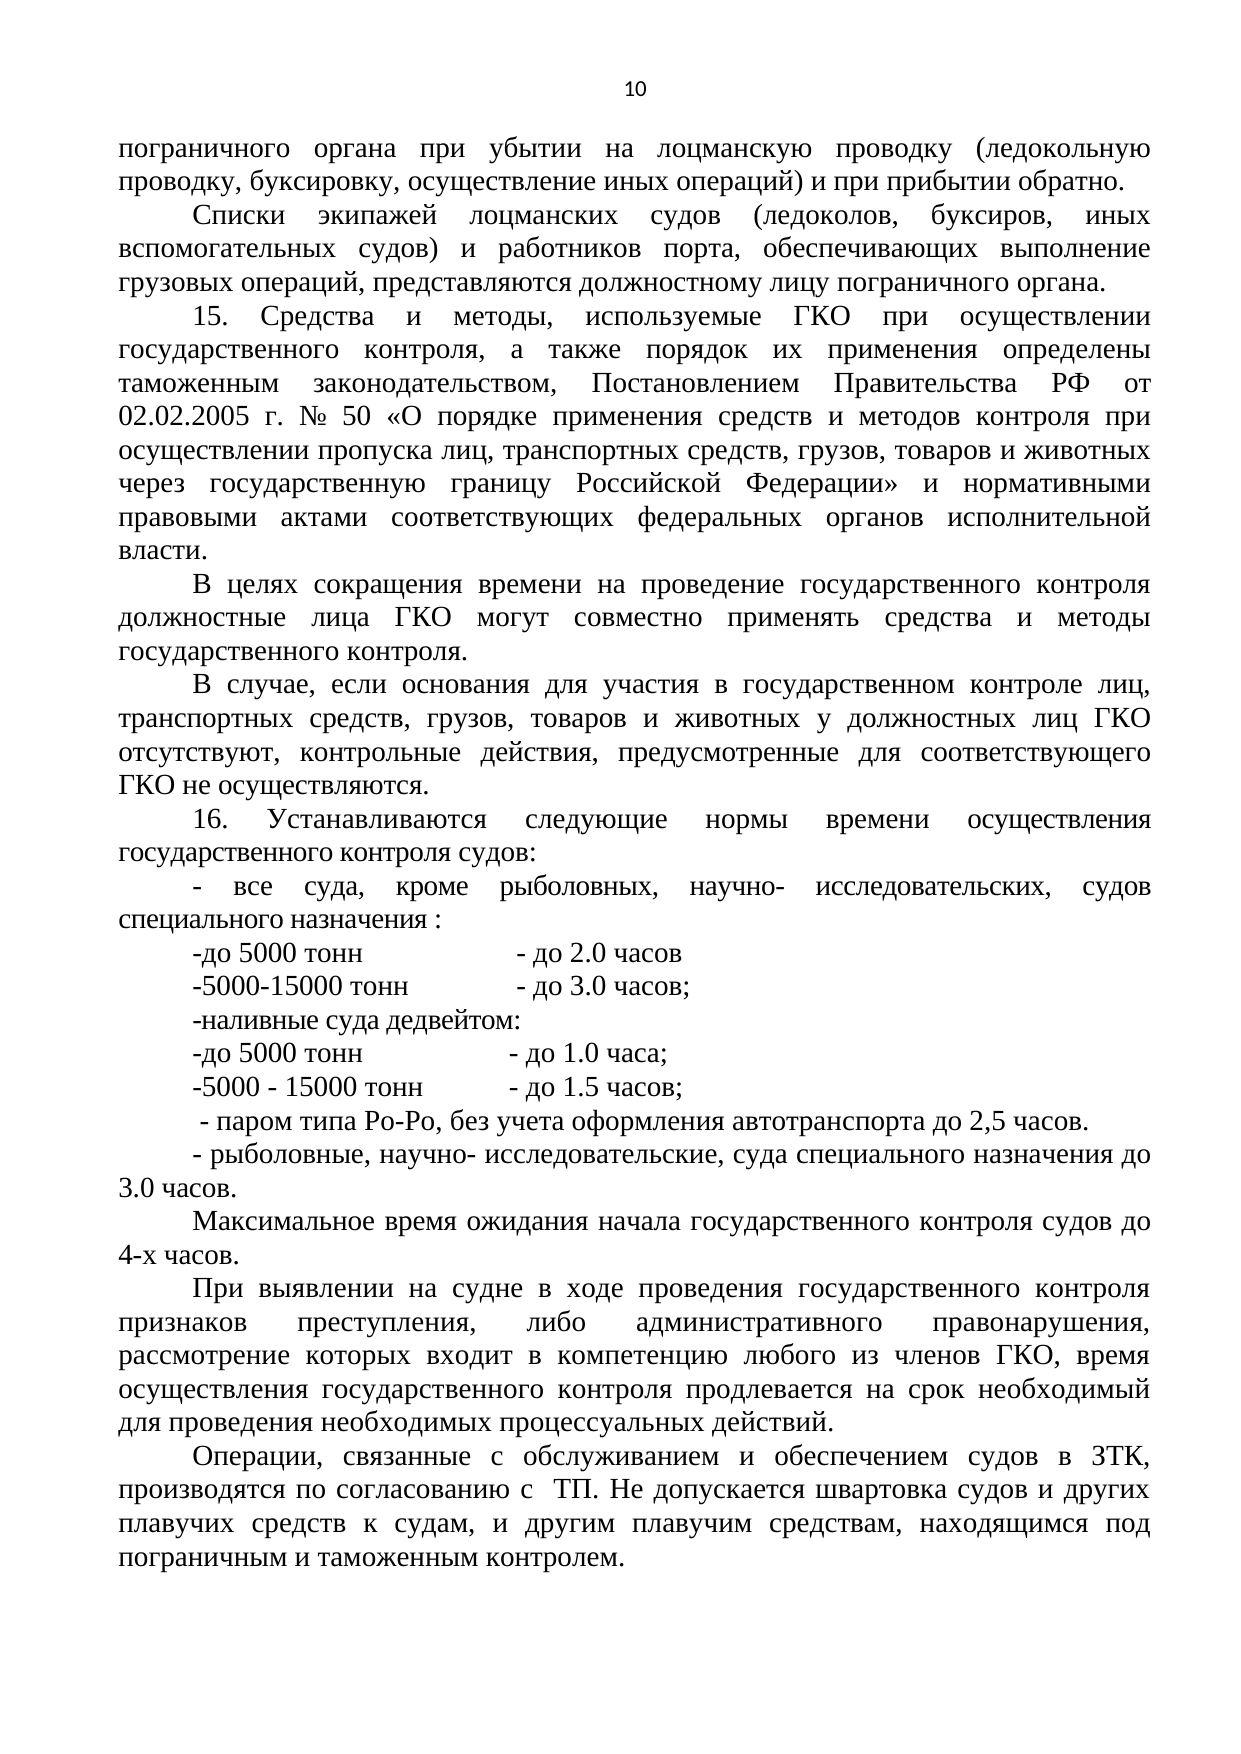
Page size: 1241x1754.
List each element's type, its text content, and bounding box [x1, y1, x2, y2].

text 15. Средства и методы, используемые ГКО при осуществлении государственного контроля, а также порядок их применения определены таможенным законодательством, Постановлением Правительства РФ от 02.02.2005 г. № 50 «О порядке применения средств и методов контроля при осуществлении пропуска лиц, транспортных средств, грузов, товаров и животных через государственную границу Российской Федерации» и нормативными правовыми актами соответствующих федеральных органов исполнительной власти. [118, 298, 1152, 566]
text -до 5000 тонн - до 1.0 часа; [118, 1036, 1152, 1069]
text 16. Устанавливаются следующие нормы времени осуществления государственного контроля судов: [118, 801, 1152, 868]
text -до 5000 тонн - до 2.0 часов [118, 935, 1152, 968]
text - рыболовные, научно- исследовательские, суда специального назначения до 3.0 часов. [118, 1136, 1152, 1203]
text При выявлении на судне в ходе проведения государственного контроля признаков преступления, либо административного правонарушения, рассмотрение которых входит в компетенцию любого из членов ГКО, время осуществления государственного контроля продлевается на срок необходимый для проведения необходимых процессуальных действий. [118, 1270, 1152, 1438]
text В случае, если основания для участия в государственном контроле лиц, транспортных средств, грузов, товаров и животных у должностных лиц ГКО отсутствуют, контрольные действия, предусмотренные для соответствующего ГКО не осуществляются. [118, 667, 1152, 801]
text Операции, связанные с обслуживанием и обеспечением судов в ЗТК, производятся по согласованию с ТП. Не допускается швартовка судов и других плавучих средств к судам, и другим плавучим средствам, находящимся под пограничным и таможенным контролем. [118, 1438, 1152, 1572]
text -5000 - 15000 тонн - до 1.5 часов; [118, 1069, 1152, 1103]
text - паром типа Ро-Ро, без учета оформления автотранспорта до 2,5 часов. [118, 1103, 1152, 1136]
text -наливные суда дедвейтом: [118, 1002, 1152, 1036]
text -5000-15000 тонн - до 3.0 часов; [118, 968, 1152, 1002]
text Максимальное время ожидания начала государственного контроля судов до 4-х часов. [118, 1203, 1152, 1270]
text - все суда, кроме рыболовных, научно- исследовательских, судов специального назначения : [118, 868, 1152, 935]
text Списки экипажей лоцманских судов (ледоколов, буксиров, иных вспомогательных судов) и работников порта, обеспечивающих выполнение грузовых операций, представляются должностному лицу пограничного органа. [118, 197, 1152, 298]
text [118, 130, 1152, 197]
text В целях сокращения времени на проведение государственного контроля должностные лица ГКО могут совместно применять средства и методы государственного контроля. [118, 566, 1152, 667]
